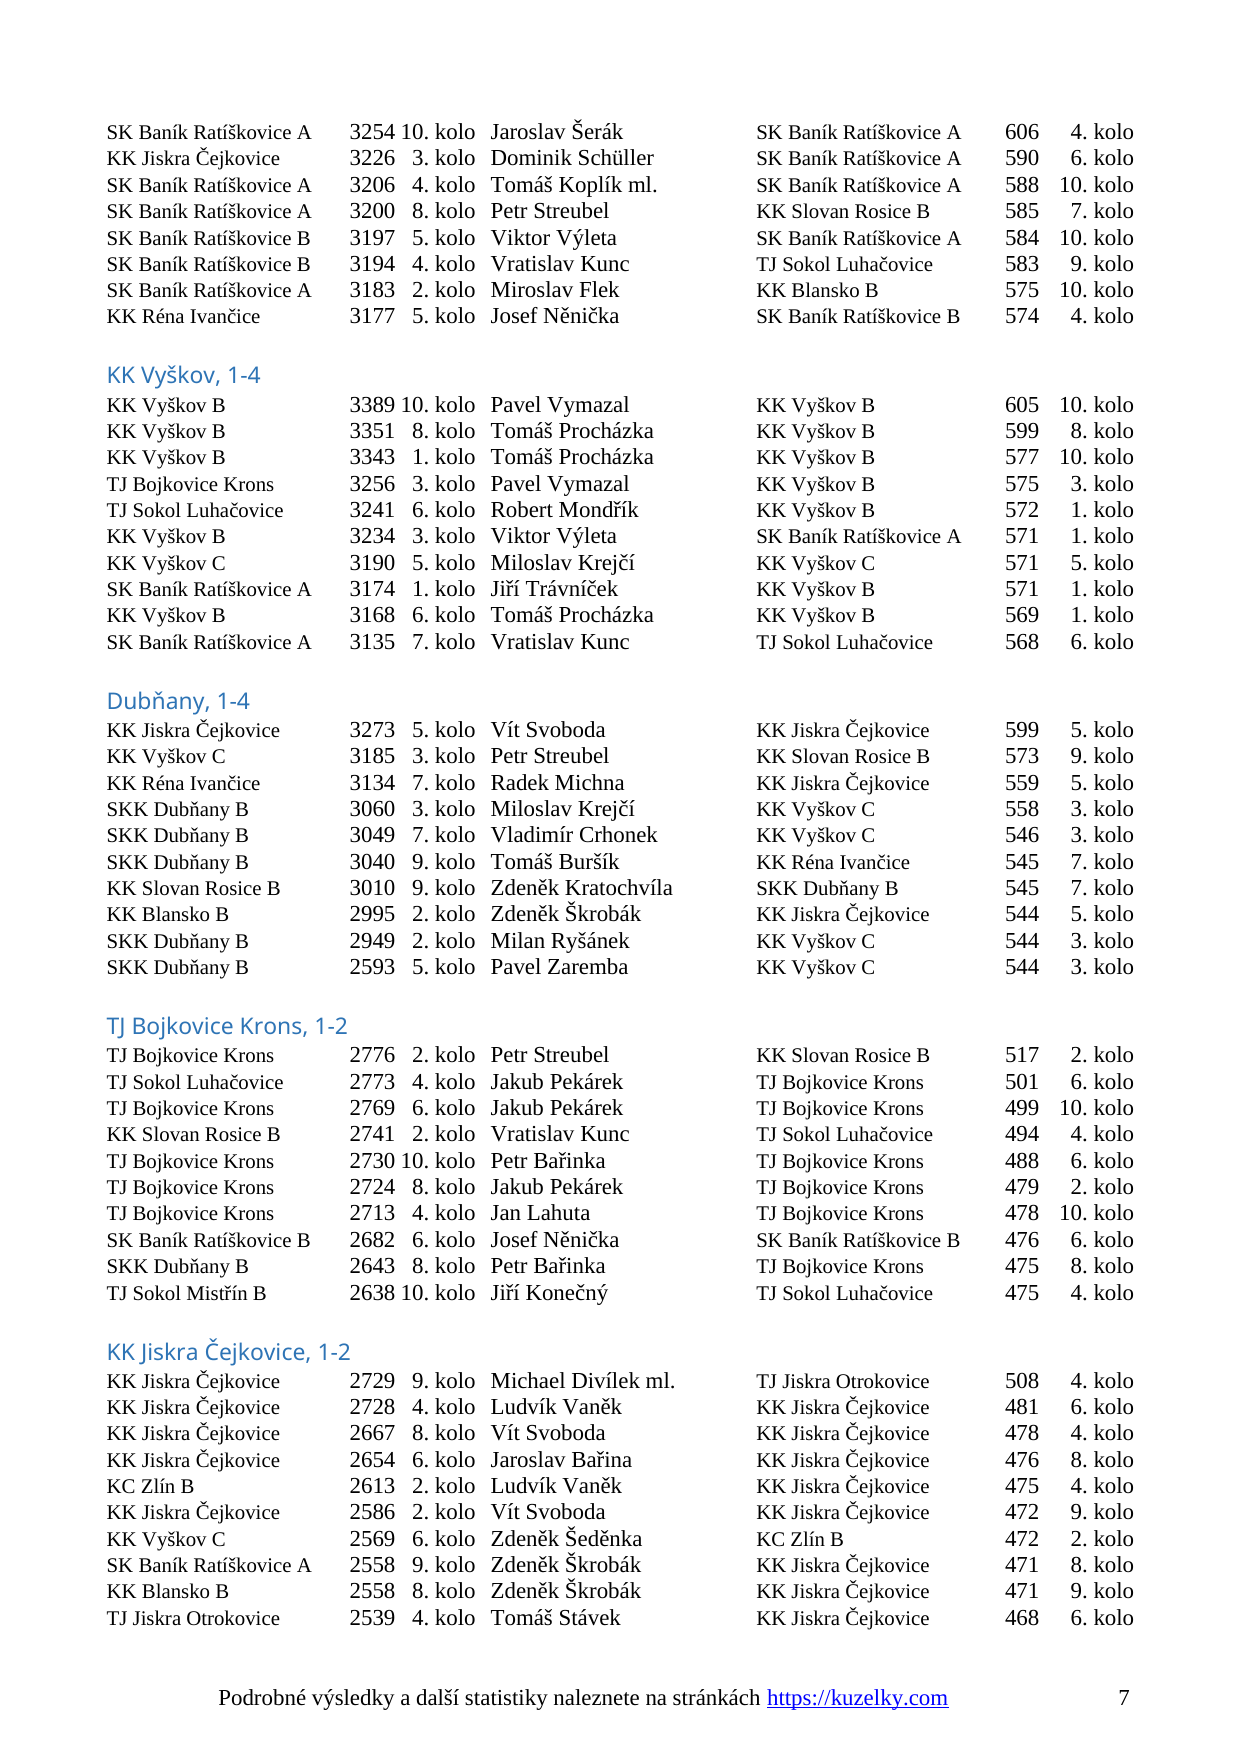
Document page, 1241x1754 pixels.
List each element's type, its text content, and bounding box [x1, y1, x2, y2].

text TJ Sokol Mistřín B 2638 10. kolo Jiří Konečný TJ Sokol Luhačovice 475 4. kolo [106, 1278, 1134, 1305]
text KK Jiskra Čejkovice 2667 8. kolo Vít Svoboda KK Jiskra Čejkovice 478 4. kolo [106, 1419, 1134, 1446]
subtitle KK Jiskra Čejkovice, 1-2 [106, 1335, 1134, 1367]
text TJ Jiskra Otrokovice 2539 4. kolo Tomáš Stávek KK Jiskra Čejkovice 468 6. kolo [106, 1604, 1134, 1630]
text TJ Bojkovice Krons 2724 8. kolo Jakub Pekárek TJ Bojkovice Krons 479 2. kolo [106, 1173, 1134, 1199]
text TJ Bojkovice Krons 2776 2. kolo Petr Streubel KK Slovan Rosice B 517 2. kolo [106, 1041, 1134, 1068]
text SK Baník Ratíškovice B 3197 5. kolo Viktor Výleta SK Baník Ratíškovice A 584 10. kolo [106, 223, 1134, 250]
text KK Jiskra Čejkovice 2728 4. kolo Ludvík Vaněk KK Jiskra Čejkovice 481 6. kolo [106, 1393, 1134, 1419]
subtitle Dubňany, 1-4 [106, 685, 1134, 716]
text TJ Bojkovice Krons 3256 3. kolo Pavel Vymazal KK Vyškov B 575 3. kolo [106, 470, 1134, 496]
text SK Baník Ratíškovice A 2558 9. kolo Zdeněk Škrobák KK Jiskra Čejkovice 471 8. kolo [106, 1551, 1134, 1577]
text KK Vyškov C 3190 5. kolo Miloslav Krejčí KK Vyškov C 571 5. kolo [106, 549, 1134, 575]
subtitle TJ Bojkovice Krons, 1-2 [106, 1010, 1134, 1041]
text KK Blansko B 2995 2. kolo Zdeněk Škrobák KK Jiskra Čejkovice 544 5. kolo [106, 901, 1134, 927]
text SK Baník Ratíškovice B 3194 4. kolo Vratislav Kunc TJ Sokol Luhačovice 583 9. kolo [106, 250, 1134, 276]
text KK Jiskra Čejkovice 2729 9. kolo Michael Divílek ml. TJ Jiskra Otrokovice 508 4. kolo [106, 1367, 1134, 1393]
text KK Vyškov C 3185 3. kolo Petr Streubel KK Slovan Rosice B 573 9. kolo [106, 742, 1134, 769]
text SK Baník Ratíškovice A 3174 1. kolo Jiří Trávníček KK Vyškov B 571 1. kolo [106, 575, 1134, 602]
text SKK Dubňany B 2643 8. kolo Petr Bařinka TJ Bojkovice Krons 475 8. kolo [106, 1252, 1134, 1278]
text TJ Bojkovice Krons 2713 4. kolo Jan Lahuta TJ Bojkovice Krons 478 10. kolo [106, 1199, 1134, 1226]
text KK Vyškov B 3351 8. kolo Tomáš Procházka KK Vyškov B 599 8. kolo [106, 417, 1134, 443]
text KK Vyškov C 2569 6. kolo Zdeněk Šeděnka KC Zlín B 472 2. kolo [106, 1525, 1134, 1551]
text TJ Sokol Luhačovice 2773 4. kolo Jakub Pekárek TJ Bojkovice Krons 501 6. kolo [106, 1068, 1134, 1094]
text TJ Sokol Luhačovice 3241 6. kolo Robert Mondřík KK Vyškov B 572 1. kolo [106, 496, 1134, 522]
text KK Réna Ivančice 3134 7. kolo Radek Michna KK Jiskra Čejkovice 559 5. kolo [106, 769, 1134, 795]
subtitle KK Vyškov, 1-4 [106, 359, 1134, 391]
text TJ Bojkovice Krons 2769 6. kolo Jakub Pekárek TJ Bojkovice Krons 499 10. kolo [106, 1094, 1134, 1120]
text KK Slovan Rosice B 3010 9. kolo Zdeněk Kratochvíla SKK Dubňany B 545 7. kolo [106, 874, 1134, 901]
text KK Jiskra Čejkovice 2654 6. kolo Jaroslav Bařina KK Jiskra Čejkovice 476 8. kolo [106, 1446, 1134, 1472]
text KC Zlín B 2613 2. kolo Ludvík Vaněk KK Jiskra Čejkovice 475 4. kolo [106, 1472, 1134, 1498]
text SKK Dubňany B 3040 9. kolo Tomáš Buršík KK Réna Ivančice 545 7. kolo [106, 848, 1134, 874]
text KK Jiskra Čejkovice 3226 3. kolo Dominik Schüller SK Baník Ratíškovice A 590 6. kolo [106, 144, 1134, 171]
text KK Réna Ivančice 3177 5. kolo Josef Něnička SK Baník Ratíškovice B 574 4. kolo [106, 303, 1134, 329]
text KK Vyškov B 3389 10. kolo Pavel Vymazal KK Vyškov B 605 10. kolo [106, 391, 1134, 417]
text SK Baník Ratíškovice A 3206 4. kolo Tomáš Koplík ml. SK Baník Ratíškovice A 588 10. kolo [106, 171, 1134, 197]
text SK Baník Ratíškovice A 3135 7. kolo Vratislav Kunc TJ Sokol Luhačovice 568 6. kolo [106, 628, 1134, 654]
text KK Blansko B 2558 8. kolo Zdeněk Škrobák KK Jiskra Čejkovice 471 9. kolo [106, 1577, 1134, 1604]
text SK Baník Ratíškovice B 2682 6. kolo Josef Něnička SK Baník Ratíškovice B 476 6. kolo [106, 1226, 1134, 1252]
text SKK Dubňany B 2949 2. kolo Milan Ryšánek KK Vyškov C 544 3. kolo [106, 927, 1134, 953]
text SK Baník Ratíškovice A 3183 2. kolo Miroslav Flek KK Blansko B 575 10. kolo [106, 276, 1134, 303]
text KK Jiskra Čejkovice 2586 2. kolo Vít Svoboda KK Jiskra Čejkovice 472 9. kolo [106, 1498, 1134, 1525]
text SK Baník Ratíškovice A 3200 8. kolo Petr Streubel KK Slovan Rosice B 585 7. kolo [106, 197, 1134, 223]
text KK Vyškov B 3168 6. kolo Tomáš Procházka KK Vyškov B 569 1. kolo [106, 602, 1134, 628]
text SKK Dubňany B 3049 7. kolo Vladimír Crhonek KK Vyškov C 546 3. kolo [106, 821, 1134, 848]
text KK Jiskra Čejkovice 3273 5. kolo Vít Svoboda KK Jiskra Čejkovice 599 5. kolo [106, 716, 1134, 742]
text TJ Bojkovice Krons 2730 10. kolo Petr Bařinka TJ Bojkovice Krons 488 6. kolo [106, 1147, 1134, 1173]
text SKK Dubňany B 3060 3. kolo Miloslav Krejčí KK Vyškov C 558 3. kolo [106, 795, 1134, 821]
text KK Vyškov B 3234 3. kolo Viktor Výleta SK Baník Ratíškovice A 571 1. kolo [106, 522, 1134, 549]
text KK Slovan Rosice B 2741 2. kolo Vratislav Kunc TJ Sokol Luhačovice 494 4. kolo [106, 1120, 1134, 1147]
text SK Baník Ratíškovice A 3254 10. kolo Jaroslav Šerák SK Baník Ratíškovice A 606 4. kolo [106, 118, 1134, 144]
text SKK Dubňany B 2593 5. kolo Pavel Zaremba KK Vyškov C 544 3. kolo [106, 953, 1134, 979]
text KK Vyškov B 3343 1. kolo Tomáš Procházka KK Vyškov B 577 10. kolo [106, 443, 1134, 470]
